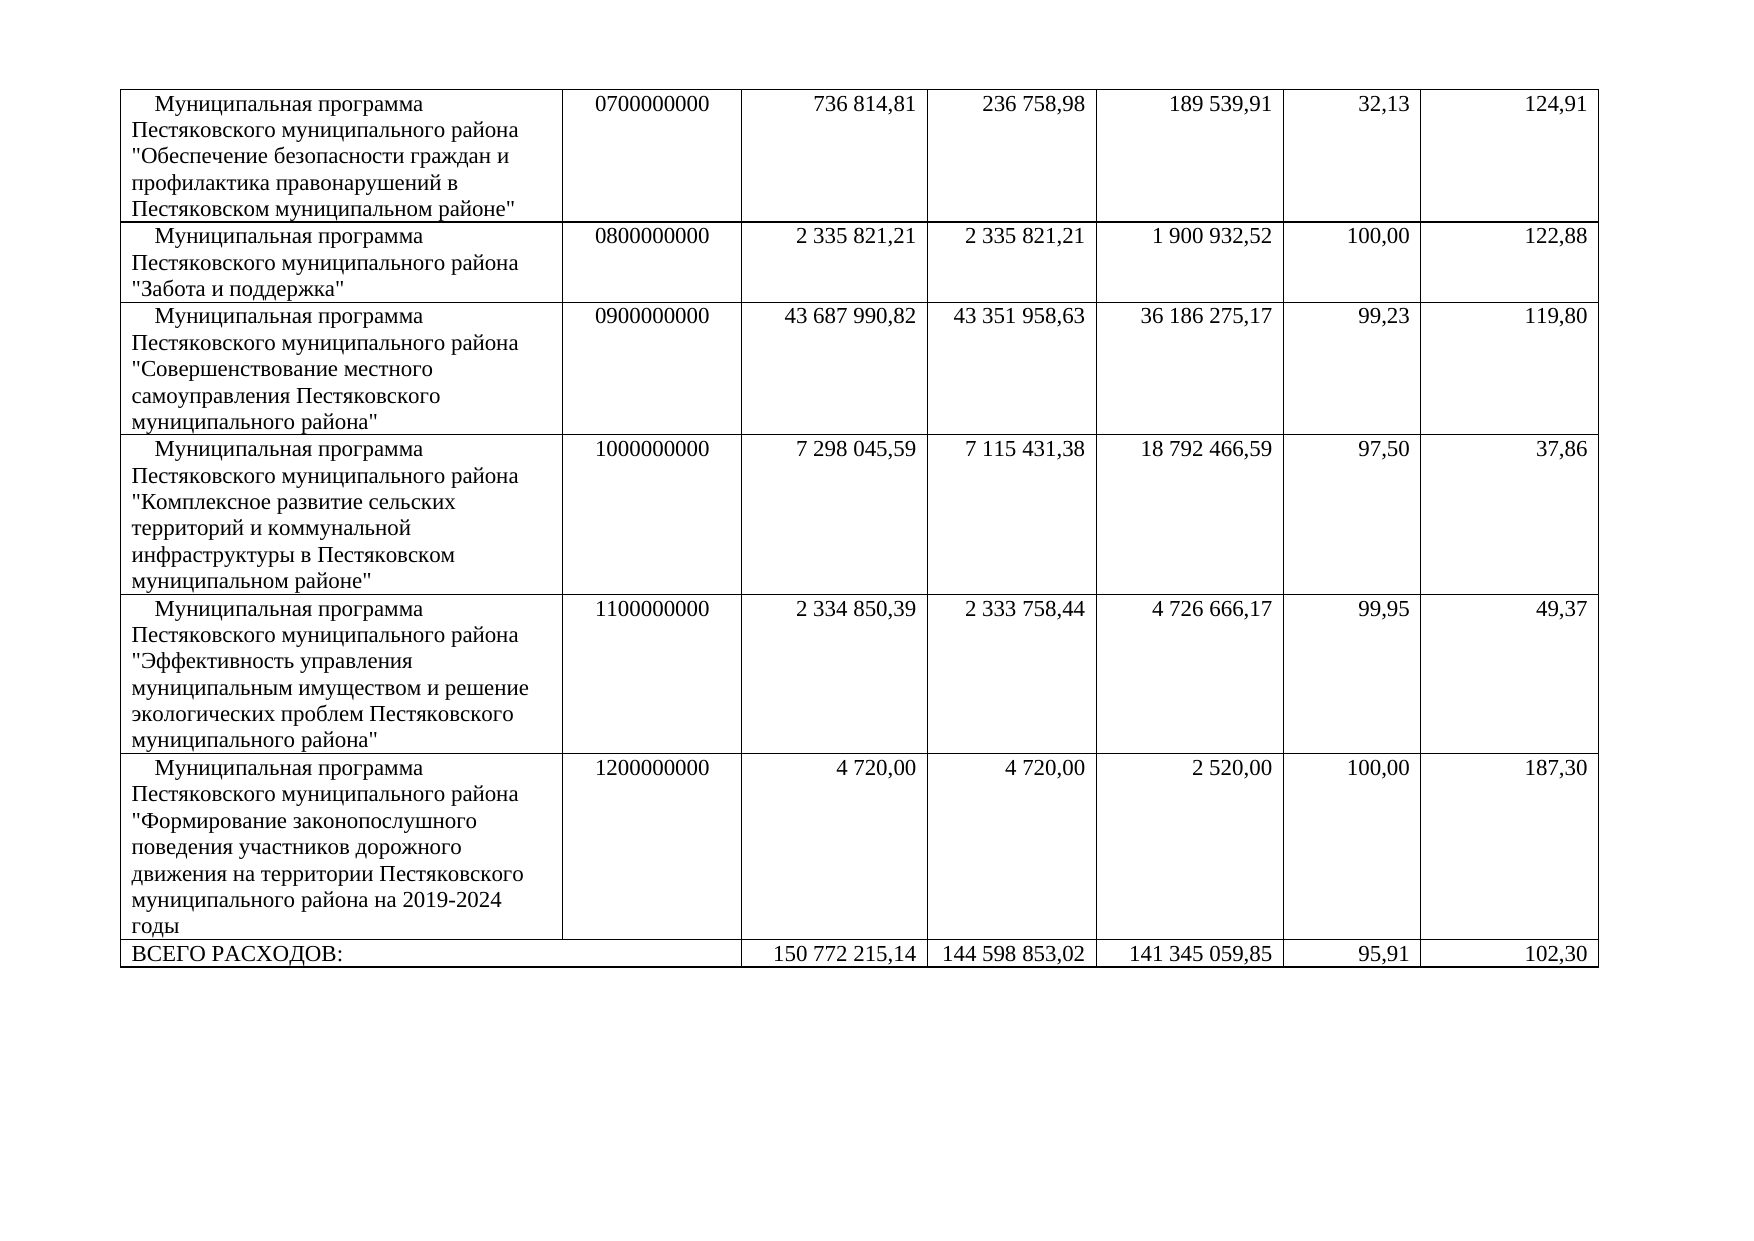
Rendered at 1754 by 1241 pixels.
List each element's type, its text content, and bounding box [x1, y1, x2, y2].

table_cell 95,91 [1284, 940, 1420, 966]
table_cell 99,23 [1284, 303, 1420, 434]
table_cell Муниципальная программа Пестяковского муниципального района "Забота и поддержка" [121, 223, 562, 302]
table_cell Муниципальная программа Пестяковского муниципального района "Совершенствование местного самоуправления Пестяковского муниципального района" [121, 303, 562, 434]
table_cell 7 298 045,59 [742, 435, 927, 594]
table_cell 141 345 059,85 [1097, 940, 1283, 966]
table_cell 736 814,81 [742, 90, 927, 221]
table_cell 18 792 466,59 [1097, 435, 1283, 594]
table_cell 100,00 [1284, 223, 1420, 302]
table_cell 2 335 821,21 [928, 223, 1096, 302]
table_cell 99,95 [1284, 595, 1420, 753]
table_cell 189 539,91 [1097, 90, 1283, 221]
table_cell 119,80 [1421, 303, 1598, 434]
table_cell 1000000000 [563, 435, 741, 594]
table_cell 1 900 932,52 [1097, 223, 1283, 302]
table_cell 122,88 [1421, 223, 1598, 302]
table_cell 0700000000 [563, 90, 741, 221]
table_cell Муниципальная программа Пестяковского муниципального района "Формирование законопослушного поведения участников дорожного движения на территории Пестяковского муниципального района на 2019-2024 годы [121, 754, 562, 939]
table_cell 1200000000 [563, 754, 741, 939]
table_cell 2 334 850,39 [742, 595, 927, 753]
table_cell 124,91 [1421, 90, 1598, 221]
table_cell 32,13 [1284, 90, 1420, 221]
table_cell ВСЕГО РАСХОДОВ: [121, 940, 741, 966]
table_cell 100,00 [1284, 754, 1420, 939]
table_cell 7 115 431,38 [928, 435, 1096, 594]
table_cell Муниципальная программа Пестяковского муниципального района "Обеспечение безопасности граждан и профилактика правонарушений в Пестяковском муниципальном районе" [121, 90, 562, 221]
table_cell 187,30 [1421, 754, 1598, 939]
table_cell 150 772 215,14 [742, 940, 927, 966]
table_cell 36 186 275,17 [1097, 303, 1283, 434]
table_cell Муниципальная программа Пестяковского муниципального района "Комплексное развитие сельских территорий и коммунальной инфраструктуры в Пестяковском муниципальном районе" [121, 435, 562, 594]
table_cell 49,37 [1421, 595, 1598, 753]
table_cell 97,50 [1284, 435, 1420, 594]
table_cell 2 333 758,44 [928, 595, 1096, 753]
table_cell 0900000000 [563, 303, 741, 434]
table_cell 37,86 [1421, 435, 1598, 594]
table_cell 236 758,98 [928, 90, 1096, 221]
table_cell 4 726 666,17 [1097, 595, 1283, 753]
table_cell 1100000000 [563, 595, 741, 753]
table_cell 0800000000 [563, 223, 741, 302]
table_cell Муниципальная программа Пестяковского муниципального района "Эффективность управления муниципальным имуществом и решение экологических проблем Пестяковского муниципального района" [121, 595, 562, 753]
table_cell 2 335 821,21 [742, 223, 927, 302]
table_cell 102,30 [1421, 940, 1598, 966]
table_cell 2 520,00 [1097, 754, 1283, 939]
table_cell 4 720,00 [742, 754, 927, 939]
table_cell 43 351 958,63 [928, 303, 1096, 434]
table_cell 144 598 853,02 [928, 940, 1096, 966]
table_cell 4 720,00 [928, 754, 1096, 939]
table_cell 43 687 990,82 [742, 303, 927, 434]
